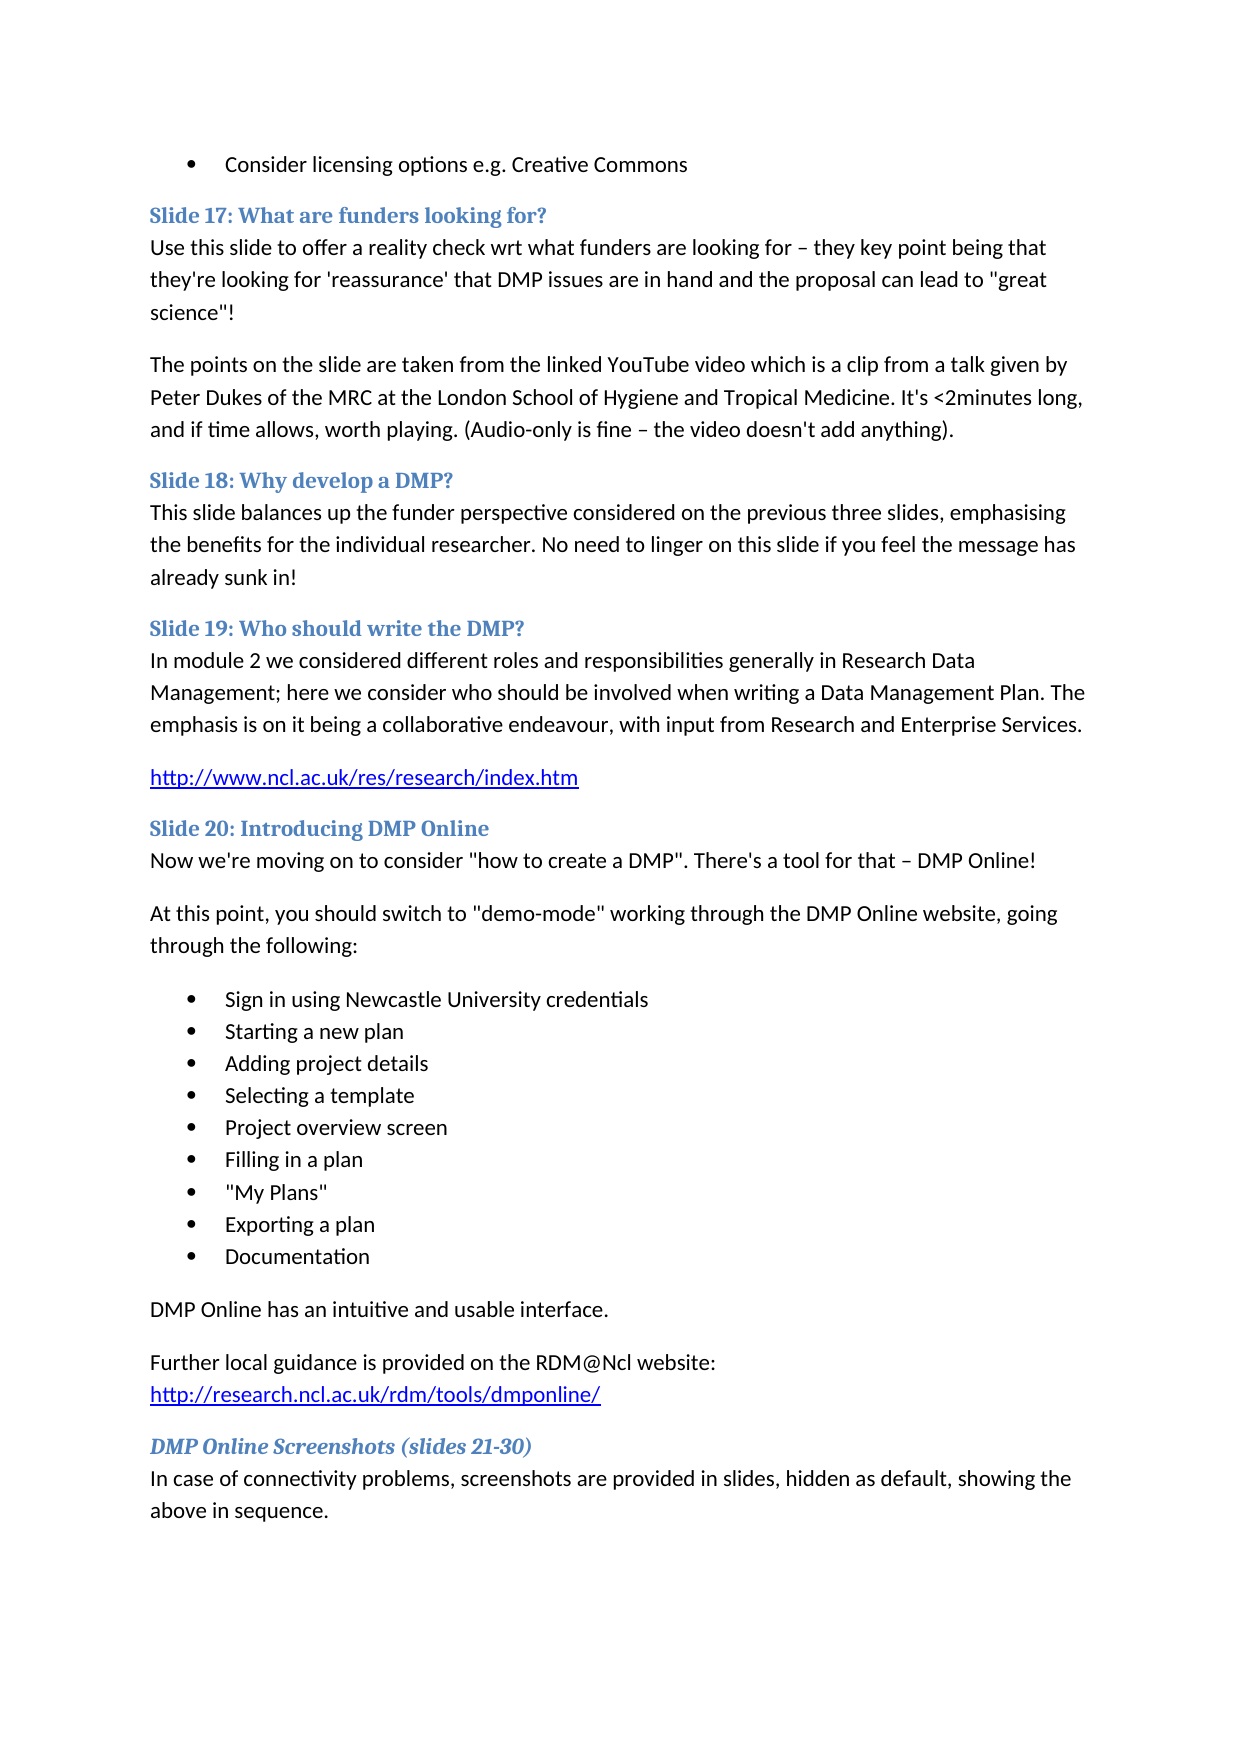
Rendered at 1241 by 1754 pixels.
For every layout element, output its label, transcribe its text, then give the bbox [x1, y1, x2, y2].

text Use this slide to offer a reality check wrt what funders are looking for – they key point being that they're looking for 'reassurance' that DMP issues are in hand and the proposal can lead to "great science"! [150, 233, 1090, 326]
list Consider licensing options e.g. Creative Commons [187, 150, 1090, 178]
text In module 2 we considered different roles and responsibilities generally in Research Data Management; here we consider who should be involved when writing a Data Management Plan. The emphasis is on it being a collaborative endeavour, with input from Research and Enterprise Services. [150, 646, 1090, 738]
list Documentation [187, 1242, 1090, 1270]
list Exporting a plan [187, 1210, 1090, 1238]
text In case of connectivity problems, screenshots are provided in slides, hidden as default, showing the above in sequence. [150, 1464, 1090, 1524]
text At this point, you should switch to "demo-mode" working through the DMP Online website, going through the following: [150, 899, 1090, 960]
list "My Plans" [187, 1178, 1090, 1206]
subtitle Slide 17: What are funders looking for? [150, 203, 1090, 229]
subtitle Slide 19: Who should write the DMP? [150, 616, 1090, 642]
list Adding project details [187, 1049, 1090, 1077]
text The points on the slide are taken from the linked YouTube video which is a clip from a talk given by Peter Dukes of the MRC at the London School of Hygiene and Tropical Medicine. It's <2minutes long, and if time allows, worth playing. (Audio-only is fine – the video doesn't add anything). [150, 351, 1090, 443]
list Starting a new plan [187, 1017, 1090, 1045]
text This slide balances up the funder perspective considered on the previous three slides, emphasising the benefits for the individual researcher. No need to linger on this slide if you feel the message has already sunk in! [150, 498, 1090, 591]
text DMP Online has an intuitive and usable interface. [150, 1295, 1090, 1323]
list Filling in a plan [187, 1146, 1090, 1174]
subtitle Slide 18: Why develop a DMP? [150, 468, 1090, 494]
list Project overview screen [187, 1113, 1090, 1141]
list Selecting a template [187, 1081, 1090, 1109]
list Sign in using Newcastle University credentials [187, 985, 1090, 1013]
text Further local guidance is provided on the RDM@Ncl website: http://research.ncl.ac.uk/rdm/tools/dmponline/ [150, 1348, 1090, 1408]
text http://www.ncl.ac.uk/res/research/index.htm [150, 763, 1090, 791]
subtitle Slide 20: Introducing DMP Online [150, 816, 1090, 843]
subtitle DMP Online Screenshots (slides 21-30) [150, 1433, 1090, 1460]
text Now we're moving on to consider "how to create a DMP". There's a tool for that – DMP Online! [150, 846, 1090, 874]
